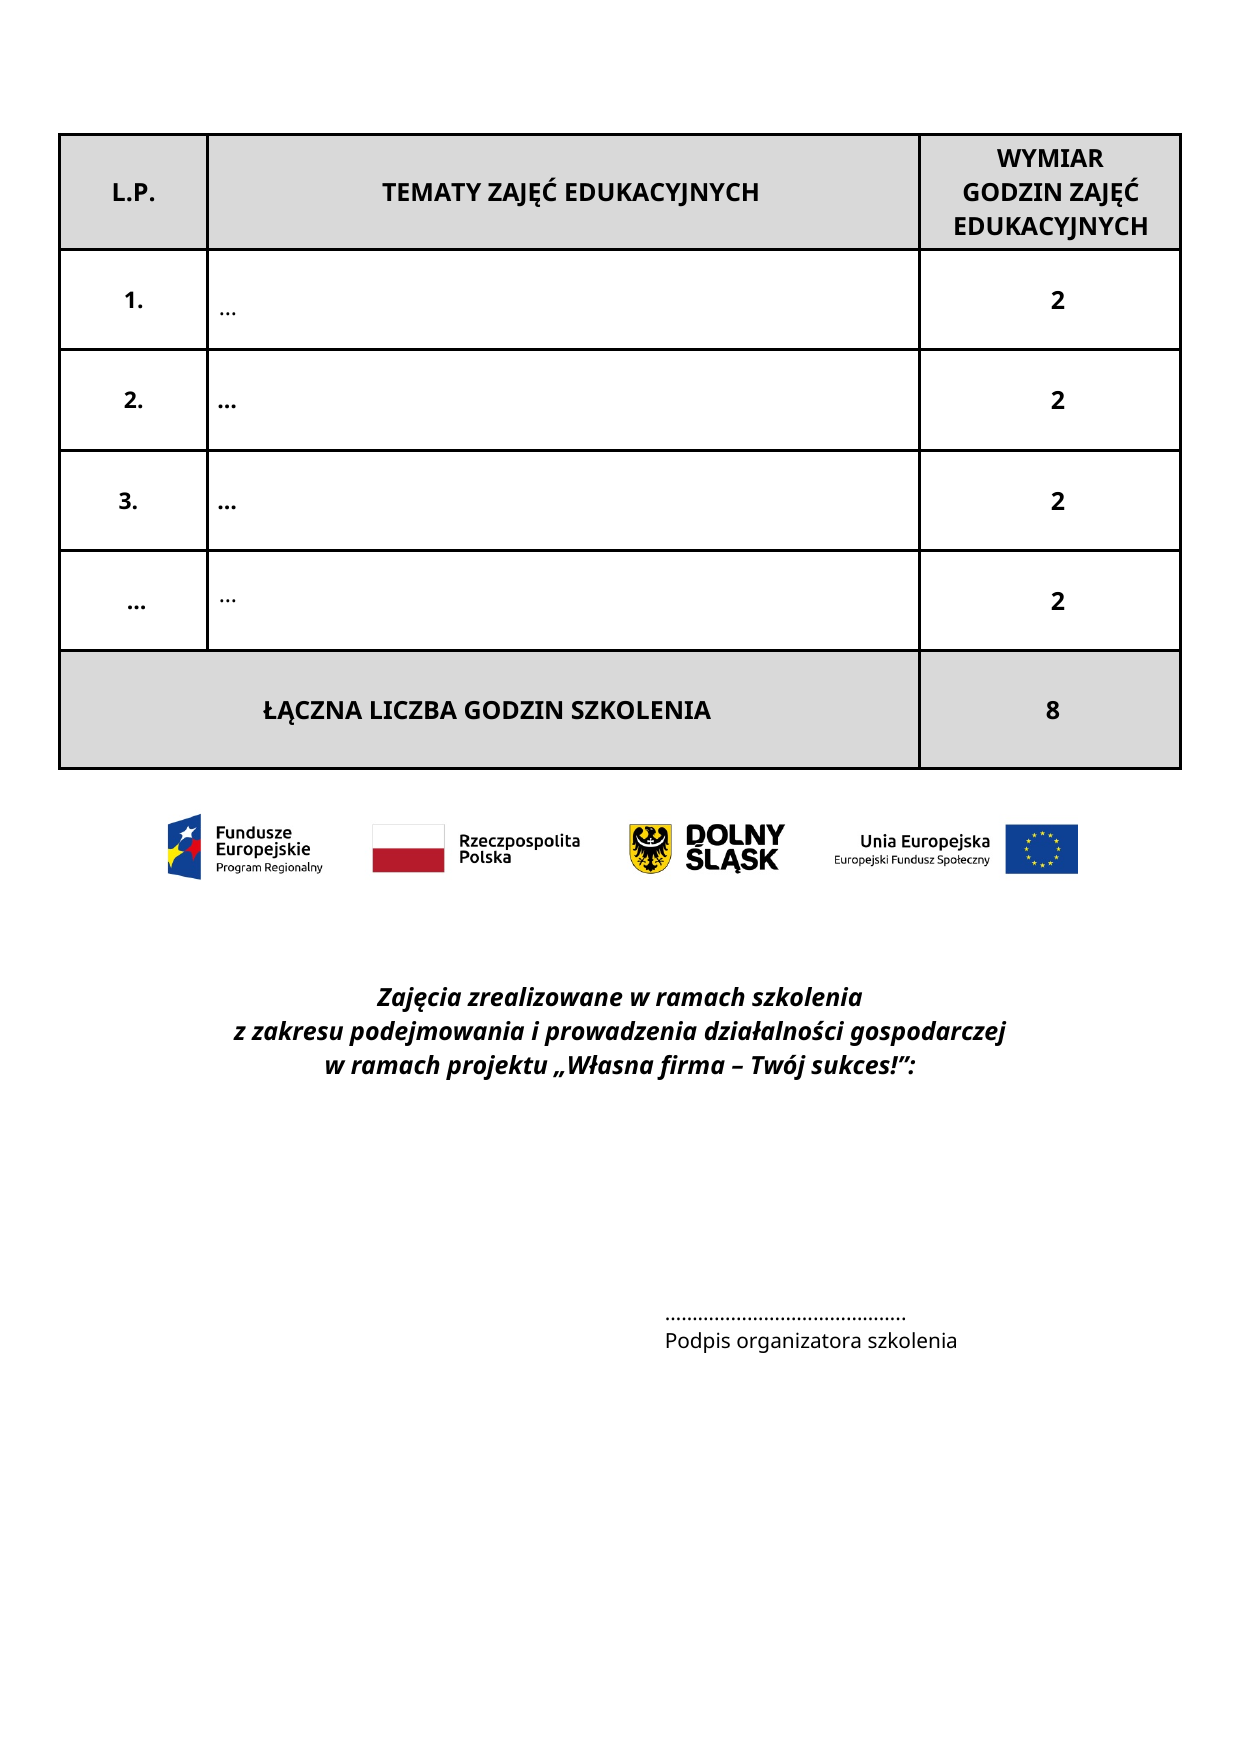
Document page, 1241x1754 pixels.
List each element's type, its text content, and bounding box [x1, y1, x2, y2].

table_header TEMATY ZAJĘĆ EDUKACYJNYCH [209, 136, 918, 248]
text …………………………………….. [148, 1298, 1093, 1327]
table_header L.P. [61, 136, 206, 248]
table_cell 3. [61, 452, 206, 549]
table_cell ŁĄCZNA LICZBA GODZIN SZKOLENIA [61, 652, 918, 767]
picture [162, 781, 1078, 912]
table_cell … [61, 552, 206, 649]
text w ramach projektu „Własna firma – Twój sukces!”: [148, 1048, 1093, 1082]
table_cell 2. [61, 351, 206, 449]
table_cell 1. [61, 251, 206, 348]
table_cell … [209, 552, 918, 649]
text Podpis organizatora szkolenia [148, 1327, 1093, 1355]
table_cell … [209, 452, 918, 549]
table_cell 2 [921, 351, 1179, 449]
text Zajęcia zrealizowane w ramach szkolenia [148, 980, 1093, 1014]
table_cell 8 [921, 652, 1179, 767]
table_cell 2 [921, 552, 1179, 649]
table_cell 2 [921, 251, 1179, 348]
table_header WYMIAR GODZIN ZAJĘĆ EDUKACYJNYCH [921, 136, 1179, 248]
table_cell … [209, 251, 918, 348]
table_cell … [209, 351, 918, 449]
text z zakresu podejmowania i prowadzenia działalności gospodarczej [148, 1014, 1093, 1048]
table_cell 2 [921, 452, 1179, 549]
